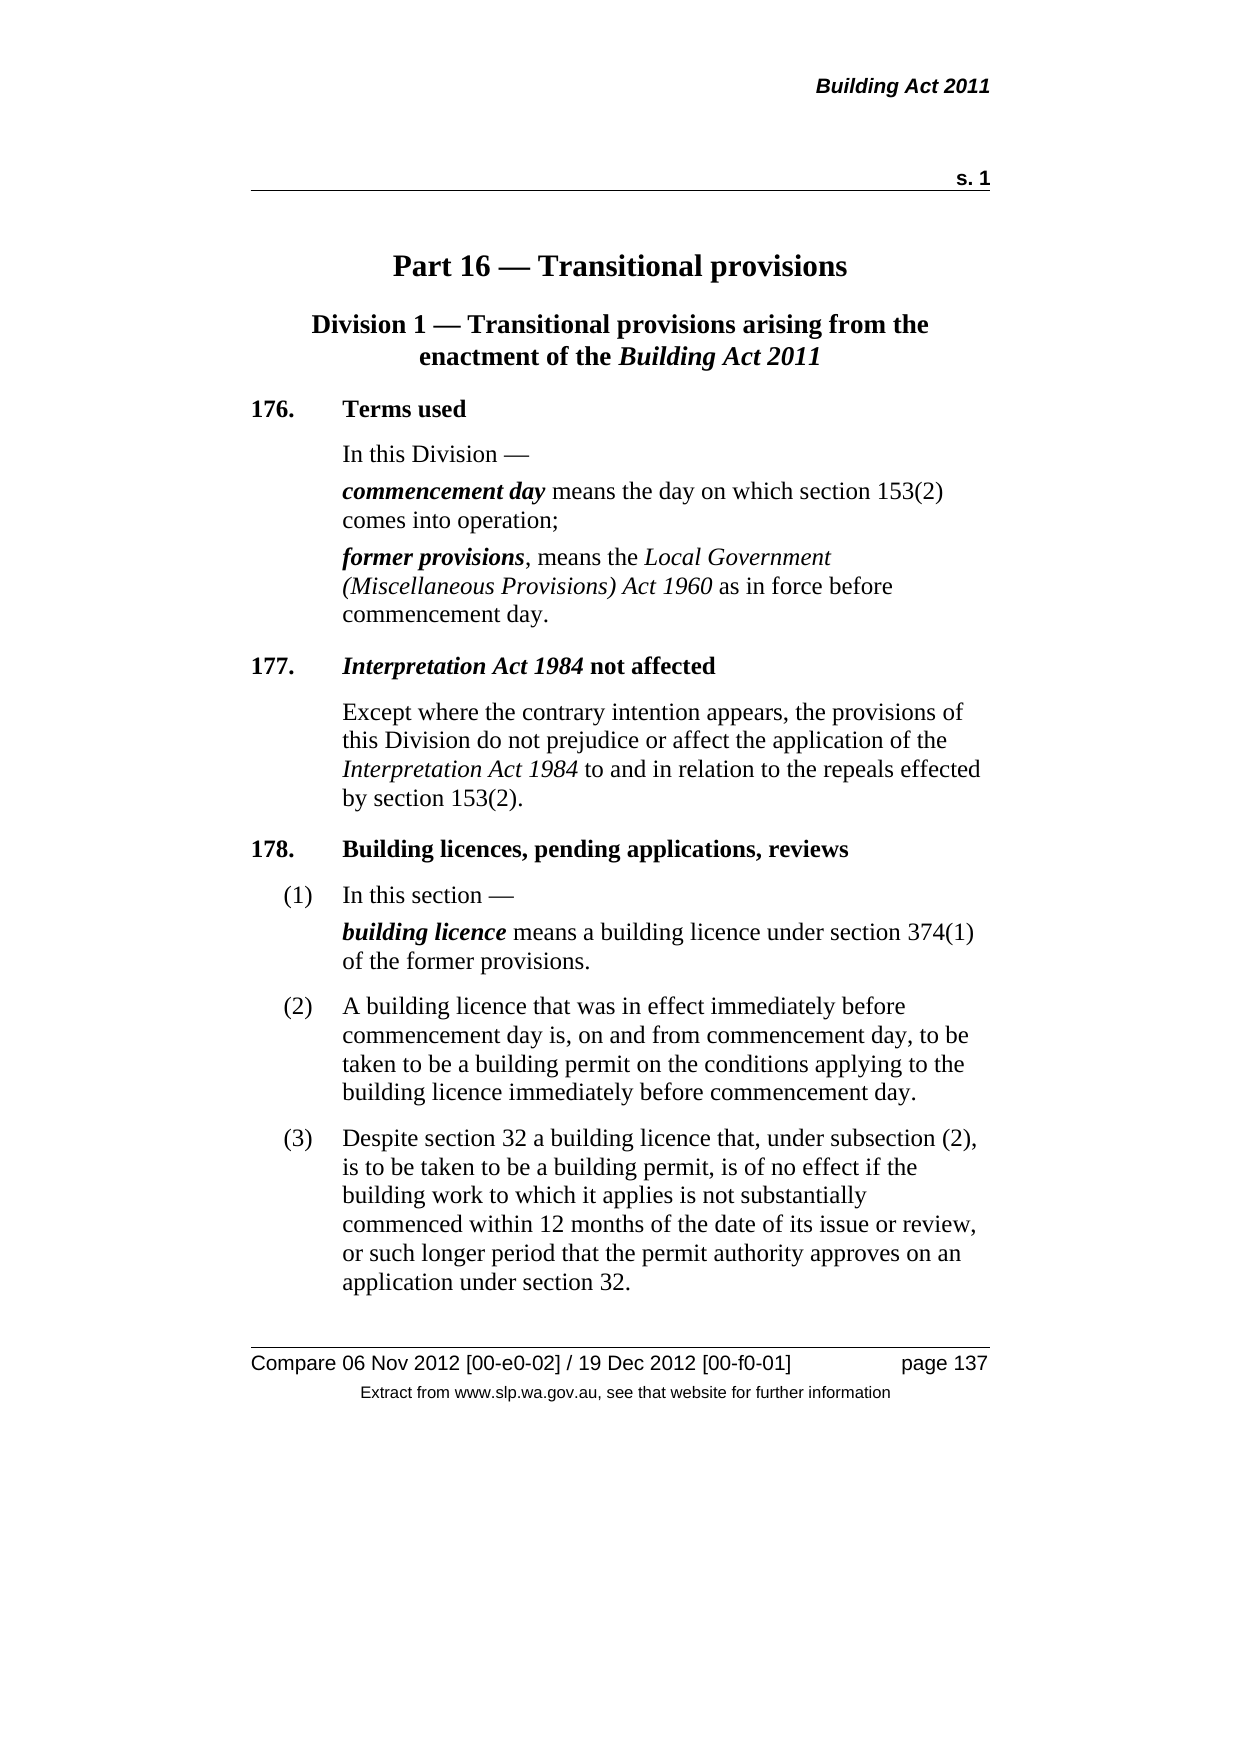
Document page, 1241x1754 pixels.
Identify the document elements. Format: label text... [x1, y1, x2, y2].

text In this Division — [251, 439, 990, 468]
subtitle Division 1 — Transitional provisions arising from the enactment of the Building Act 2011 [251, 308, 990, 371]
text Except where the contrary intention appears, the provisions of this Division do not prejudice or affect the application of the Interpretation Act 1984 to and in relation to the repeals effected by section 153(2). [251, 697, 990, 812]
text (3) Despite section 32 a building licence that, under subsection (2), is to be taken to be a building permit, is of no effect if the building work to which it applies is not substantially commenced within 12 months of the date of its issue or review, or such longer period that the permit authority approves on an application under section 32. [251, 1123, 990, 1295]
text (2) A building licence that was in effect immediately before commencement day is, on and from commencement day, to be taken to be a building permit on the conditions applying to the building licence immediately before commencement day. [251, 991, 990, 1106]
subtitle 177. Interpretation Act 1984 not affected [251, 651, 990, 680]
text (1) In this section — [251, 880, 990, 909]
subtitle 178. Building licences, pending applications, reviews [251, 834, 990, 863]
text building licence means a building licence under section 374(1) of the former provisions. [251, 917, 990, 974]
subtitle 176. Terms used [251, 394, 990, 422]
text former provisions, means the Local Government (Miscellaneous Provisions) Act 1960 as in force before commencement day. [251, 542, 990, 628]
text commencement day means the day on which section 153(2) comes into operation; [251, 476, 990, 534]
subtitle Part 16 — Transitional provisions [251, 247, 990, 283]
